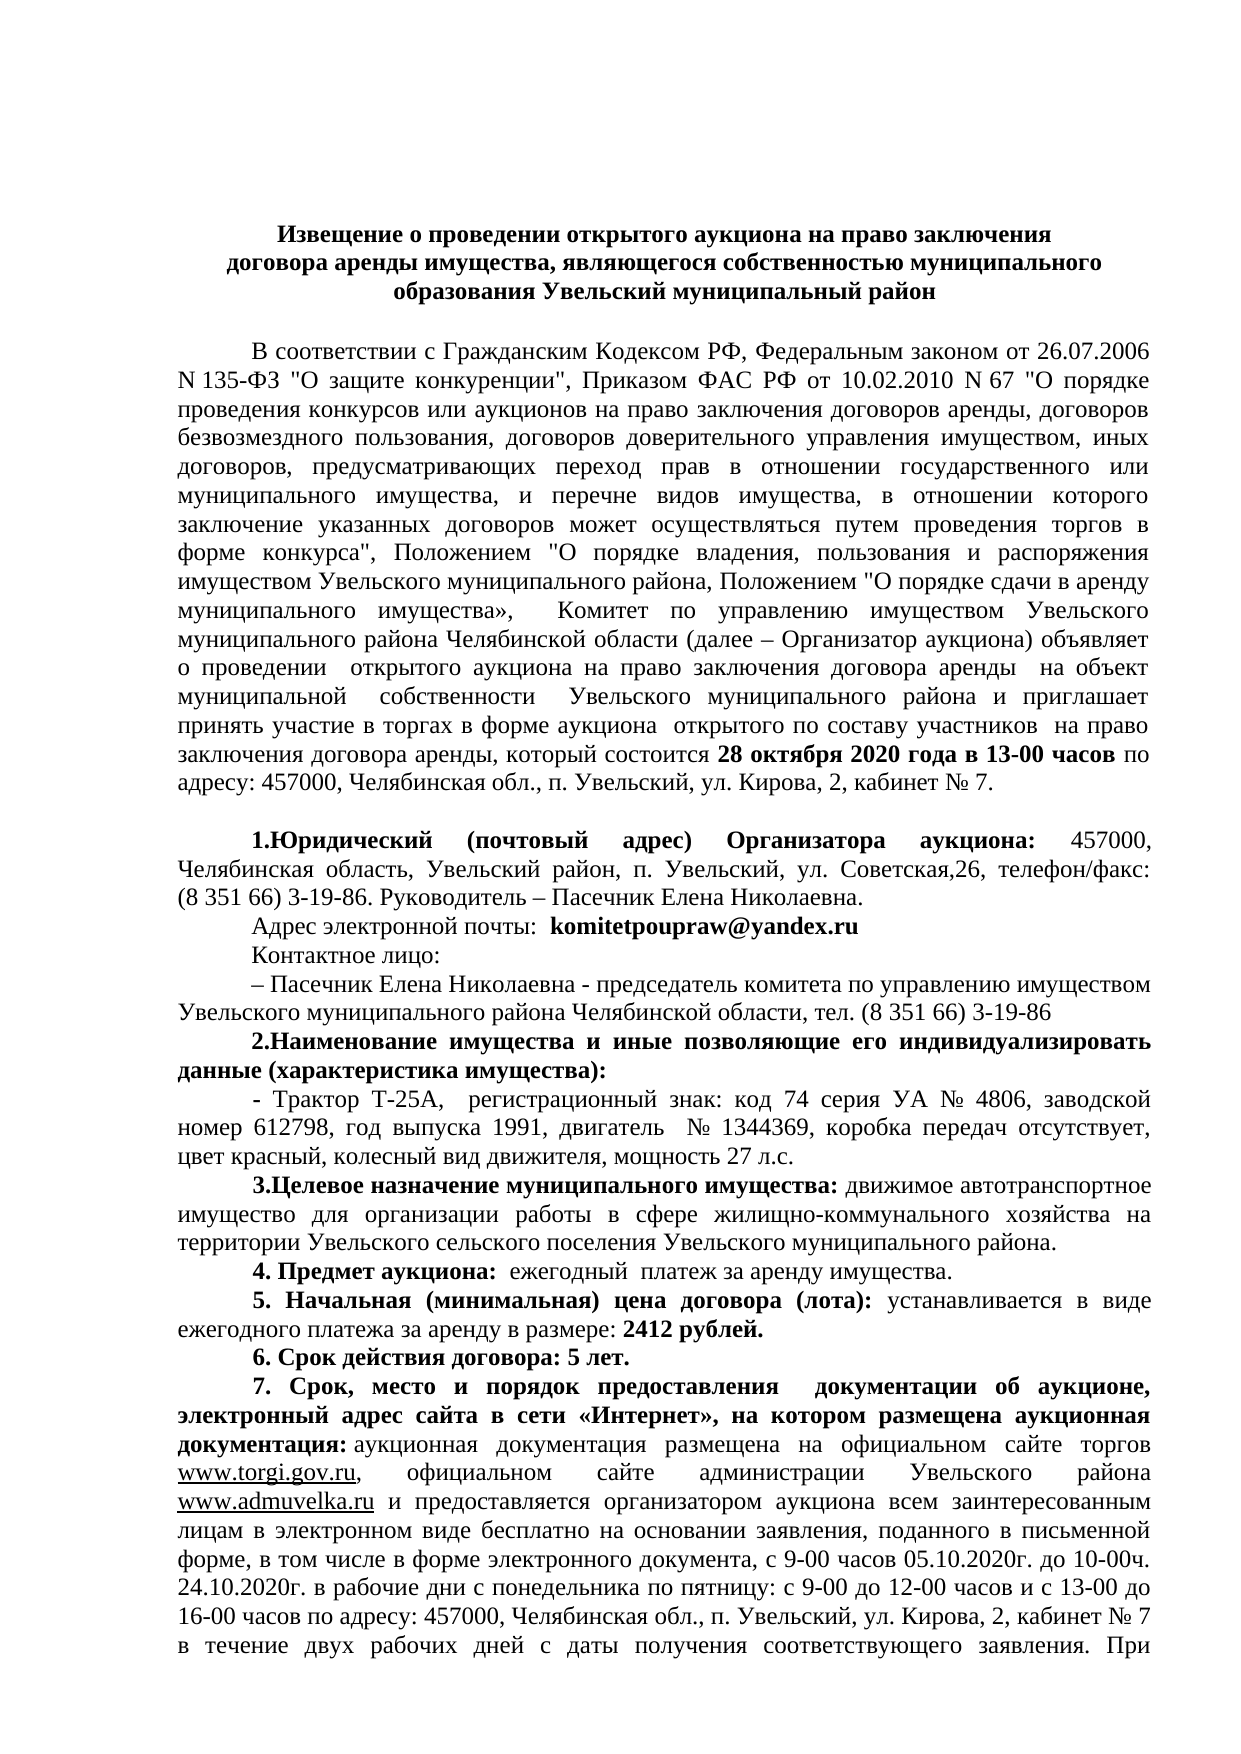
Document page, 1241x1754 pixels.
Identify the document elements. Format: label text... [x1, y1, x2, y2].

text - Трактор Т-25А, регистрационный знак: код 74 серия УА № 4806, заводской номер 612798, год выпуска 1991, двигатель № 1344369, коробка передач отсутствует, цвет красный, колесный вид движителя, мощность 27 л.с. [177, 1084, 1152, 1170]
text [177, 1371, 1152, 1659]
text 3.Целевое назначение муниципального имущества: движимое автотранспортное имущество для организации работы в сфере жилищно-коммунального хозяйства на территории Увельского сельского поселения Увельского муниципального района. [177, 1170, 1152, 1256]
text 1.Юридический (почтовый адрес) Организатора аукциона: 457000, Челябинская область, Увельский район, п. Увельский, ул. Советская,26, телефон/факс: (8 351 66) 3-19-86. Руководитель – Пасечник Елена Николаевна. [177, 825, 1152, 911]
text 2.Наименование имущества и иные позволяющие его индивидуализировать данные (характеристика имущества): [177, 1026, 1152, 1084]
text 6. Срок действия договора: 5 лет. [177, 1342, 1152, 1371]
text – Пасечник Елена Николаевна - председатель комитета по управлению имуществом Увельского муниципального района Челябинской области, тел. (8 351 66) 3-19-86 [177, 969, 1152, 1026]
text Адрес электронной почты: komitetpoupraw@yandex.ru [177, 911, 1152, 940]
text В соответствии с Гражданским Кодексом РФ, Федеральным законом от 26.07.2006 N 135-ФЗ "О защите конкуренции", Приказом ФАС РФ от 10.02.2010 N 67 "О порядке проведения конкурсов или аукционов на право заключения договоров аренды, договоров безвозмездного пользования, договоров доверительного управления имуществом, иных договоров, предусматривающих переход прав в отношении государственного или муниципального имущества, и перечне видов имущества, в отношении которого заключение указанных договоров может осуществляться путем проведения торгов в форме конкурса", Положением "О порядке владения, пользования и распоряжения имуществом Увельского муниципального района, Положением "О порядке сдачи в аренду муниципального имущества», Комитет по управлению имуществом Увельского муниципального района Челябинской области (далее – Организатор аукциона) объявляет о проведении открытого аукциона на право заключения договора аренды на объект муниципальной собственности Увельского муниципального района и приглашает принять участие в торгах в форме аукциона открытого по составу участников на право заключения договора аренды, который состоится 28 октября 2020 года в 13-00 часов по адресу: 457000, Челябинская обл., п. Увельский, ул. Кирова, 2, кабинет № 7. [177, 336, 1149, 796]
text 4. Предмет аукциона: ежегодный платеж за аренду имущества. [177, 1256, 1152, 1285]
text 5. Начальная (минимальная) цена договора (лота): устанавливается в виде ежегодного платежа за аренду в размере: 2412 рублей. [177, 1285, 1152, 1342]
text Контактное лицо: [177, 940, 1152, 969]
text Извещение о проведении открытого аукциона на право заключения [177, 219, 1152, 247]
text договора аренды имущества, являющегося собственностью муниципального образования Увельский муниципальный район [177, 247, 1152, 305]
